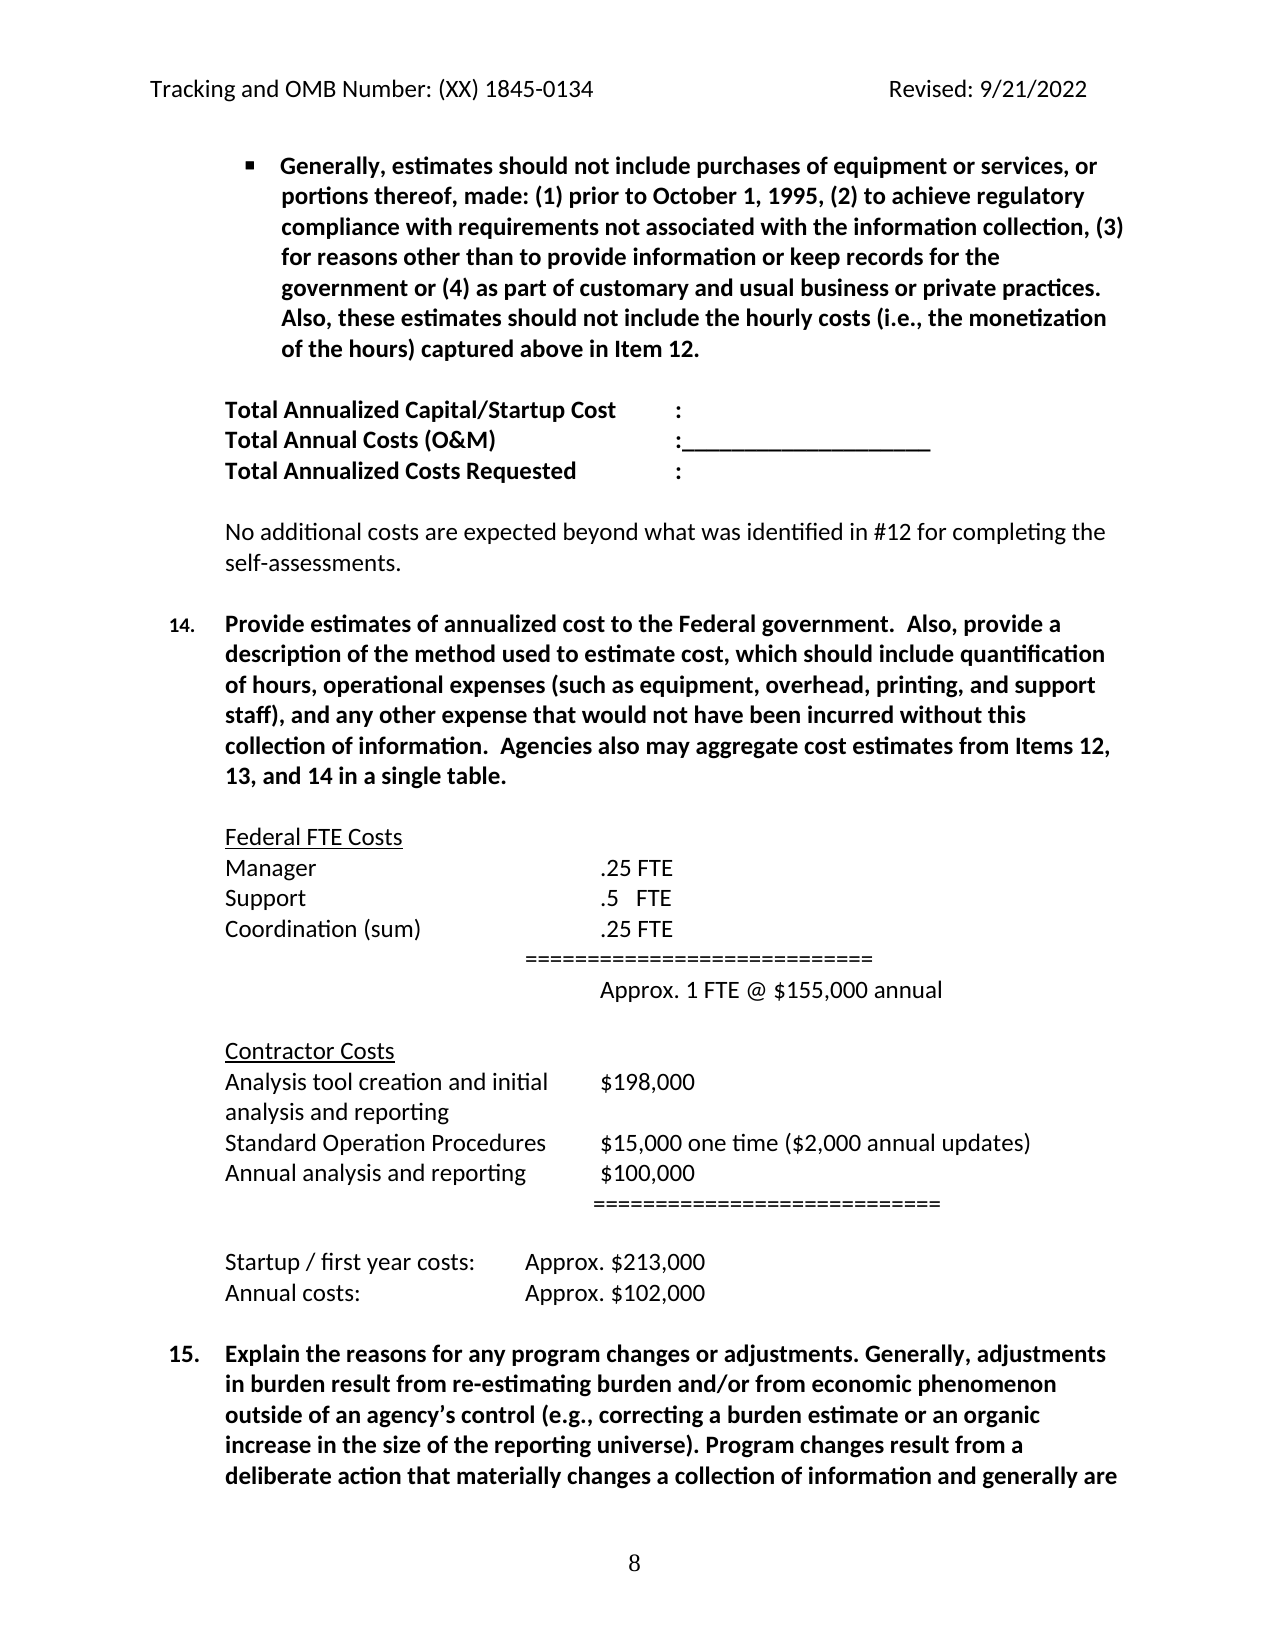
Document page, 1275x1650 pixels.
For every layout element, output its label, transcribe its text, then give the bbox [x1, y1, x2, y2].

text Coordination (sum) .25 FTE [225, 913, 1125, 943]
text Support .5 FTE [225, 882, 1125, 913]
text Federal FTE Costs [225, 821, 1125, 852]
text ============================ [225, 1188, 1125, 1218]
text Annual analysis and reporting $100,000 [225, 1157, 1125, 1188]
text Total Annual Costs (O&M) :____________________ [150, 425, 1125, 455]
text Total Annualized Capital/Startup Cost : [150, 394, 1125, 425]
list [168, 1338, 1125, 1491]
text ============================ [225, 943, 1125, 974]
text Analysis tool creation and initial $198,000 [225, 1066, 1125, 1096]
text Startup / first year costs: Approx. $213,000 [225, 1247, 1125, 1277]
text analysis and reporting [225, 1096, 1125, 1127]
list Provide estimates of annualized cost to the Federal government. Also, provide a description of the method used to estimate cost, which should include quantification of hours, operational expenses (such as equipment, overhead, printing, and support staff), and any other expense that would not have been incurred without this collection of information. Agencies also may aggregate cost estimates from Items 12, 13, and 14 in a single table. [169, 608, 1125, 791]
text Standard Operation Procedures $15,000 one time ($2,000 annual updates) [225, 1127, 1125, 1157]
list Generally, estimates should not include purchases of equipment or services, or portions thereof, made: (1) prior to October 1, 1995, (2) to achieve regulatory compliance with requirements not associated with the information collection, (3) for reasons other than to provide information or keep records for the government or (4) as part of customary and usual business or private practices. Also, these estimates should not include the hourly costs (i.e., the monetization of the hours) captured above in Item 12. [244, 150, 1125, 364]
text Annual costs: Approx. $102,000 [225, 1277, 1125, 1308]
text No additional costs are expected beyond what was identified in #12 for completing the self-assessments. [225, 516, 1125, 577]
text Approx. 1 FTE @ $155,000 annual [225, 974, 1125, 1004]
text Manager .25 FTE [225, 852, 1125, 882]
text Contractor Costs [225, 1035, 1125, 1066]
text Total Annualized Costs Requested : [150, 455, 1125, 486]
